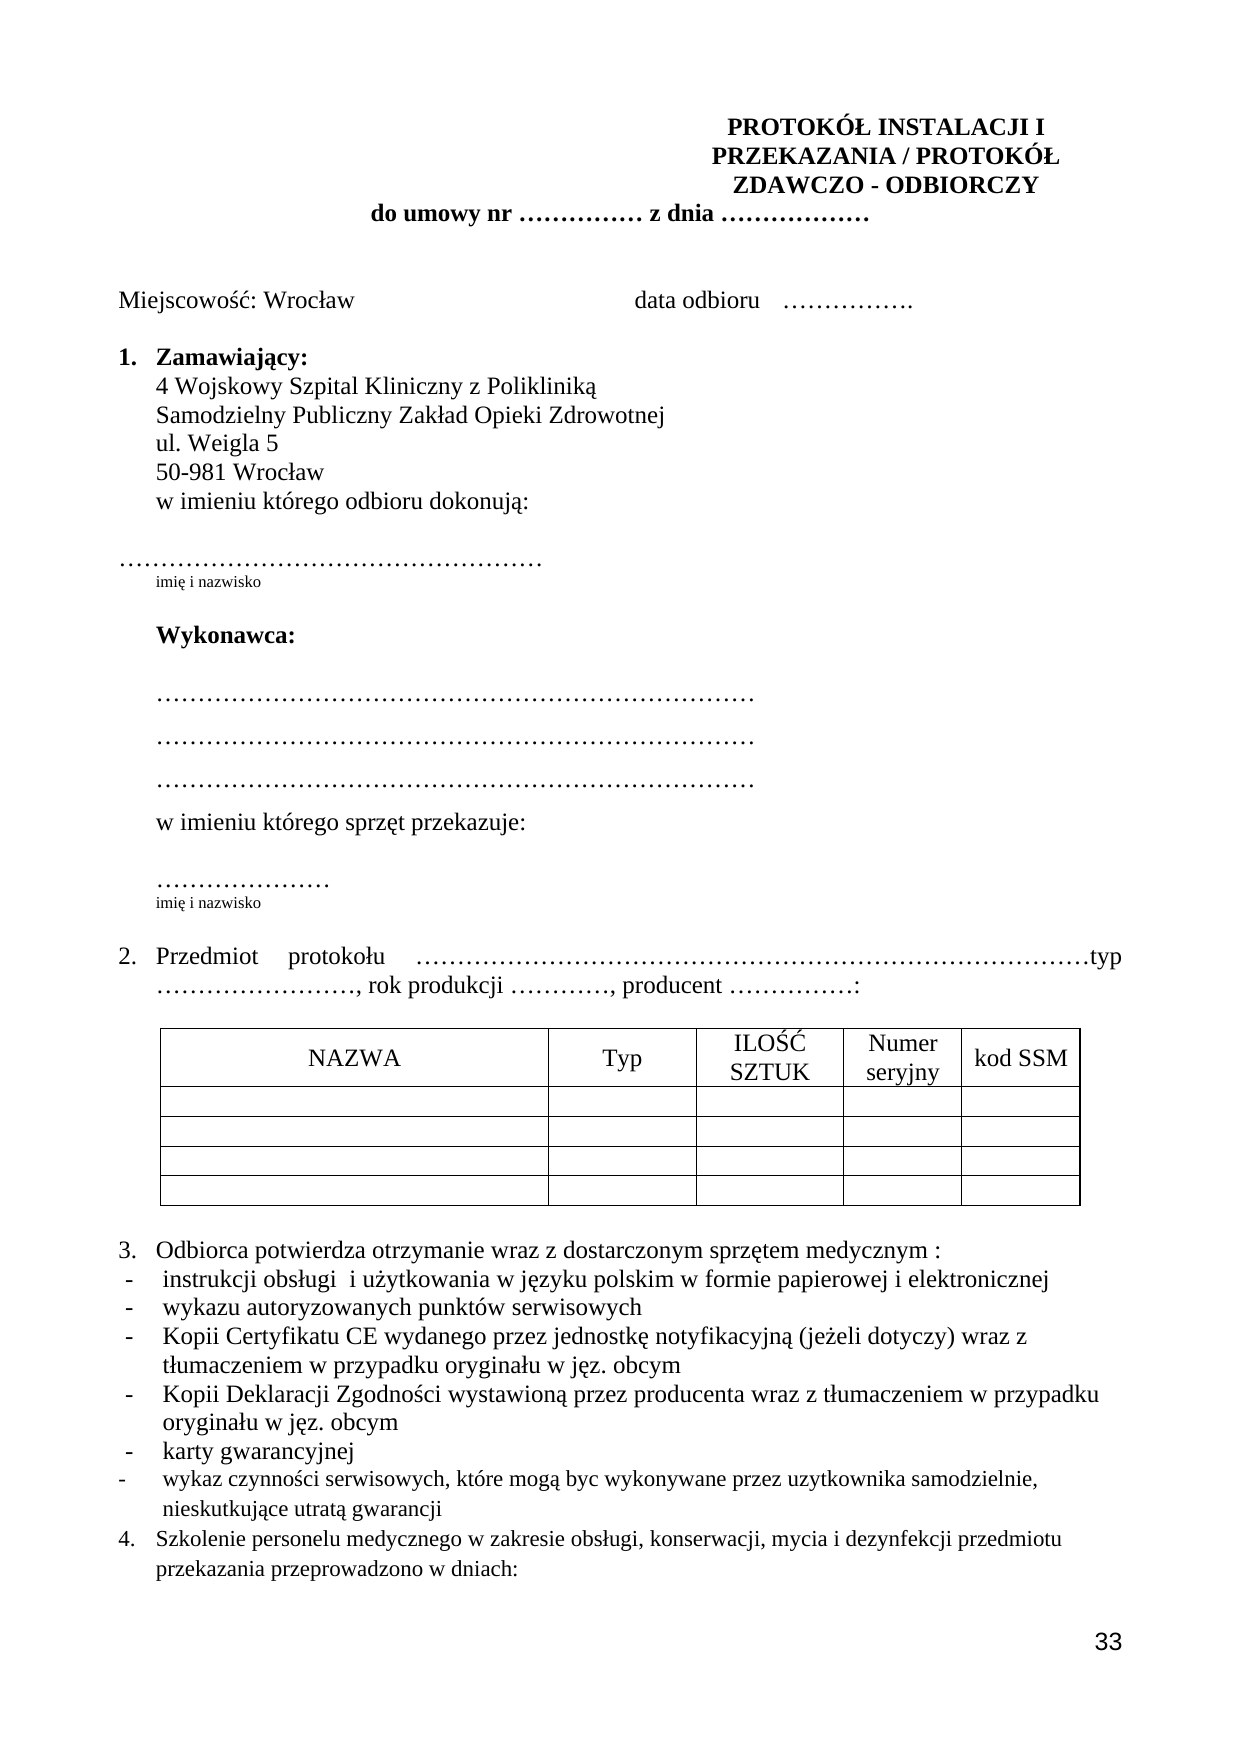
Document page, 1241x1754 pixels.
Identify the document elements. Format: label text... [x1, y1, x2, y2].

table_cell [962, 1176, 1079, 1205]
list wykaz czynności serwisowych, które mogą byc wykonywane przez uzytkownika samodzielnie, nieskutkujące utratą gwarancji [118, 1465, 1122, 1521]
text ul. Weigla 5 [156, 428, 1122, 457]
text do umowy nr …………… z dnia ……………… [118, 198, 1122, 227]
table_cell [844, 1117, 961, 1146]
list Odbiorca potwierdza otrzymanie wraz z dostarczonym sprzętem medycznym : [118, 1235, 1122, 1264]
table_cell [844, 1147, 961, 1175]
text 4 Wojskowy Szpital Kliniczny z Polikliniką [156, 371, 1122, 400]
list instrukcji obsługi i użytkowania w języku polskim w formie papierowej i elektronicznej [125, 1264, 1122, 1292]
list wykazu autoryzowanych punktów serwisowych [125, 1292, 1122, 1321]
text ……………………………………………………………… [155, 764, 1122, 793]
text …………………………………………… [118, 543, 1122, 572]
list Szkolenie personelu medycznego w zakresie obsługi, konserwacji, mycia i dezynfekcji przedmiotu przekazania przeprowadzono w dniach: [118, 1525, 1122, 1582]
text Samodzielny Publiczny Zakład Opieki Zdrowotnej [156, 400, 1122, 428]
text imię i nazwisko [156, 893, 1122, 912]
table_header kod SSM [962, 1029, 1079, 1086]
table_cell [161, 1087, 548, 1116]
table_header Typ [549, 1029, 696, 1086]
text w imieniu którego sprzęt przekazuje: [118, 807, 1122, 836]
table_cell [844, 1176, 961, 1205]
table_cell [549, 1087, 696, 1116]
text 50-981 Wrocław [156, 457, 1122, 486]
text imię i nazwisko [156, 572, 1122, 591]
table_cell [161, 1147, 548, 1175]
text ………………… [118, 864, 1122, 893]
table_cell [962, 1087, 1079, 1116]
table_cell [697, 1176, 843, 1205]
table_header NAZWA [161, 1029, 548, 1086]
table_cell [549, 1176, 696, 1205]
list Kopii Deklaracji Zgodności wystawioną przez producenta wraz z tłumaczeniem w przypadku oryginału w jęz. obcym [125, 1379, 1122, 1436]
table_header Numer seryjny [844, 1029, 961, 1086]
table_cell [549, 1117, 696, 1146]
list Przedmiot protokołu ………………………………………………………………………typ ……………………, rok produkcji …………, producent ……………: [118, 941, 1122, 999]
table_cell [844, 1087, 961, 1116]
table_cell [697, 1117, 843, 1146]
text ……………………………………………………………… [155, 678, 1122, 706]
list Zamawiający: [118, 342, 1122, 371]
text ……………………………………………………………… [155, 721, 1122, 749]
text w imieniu którego odbioru dokonują: [118, 486, 1122, 515]
table_header ILOŚĆ SZTUK [697, 1029, 843, 1086]
table_cell [697, 1147, 843, 1175]
list Kopii Certyfikatu CE wydanego przez jednostkę notyfikacyjną (jeżeli dotyczy) wraz z tłumaczeniem w przypadku oryginału w jęz. obcym [125, 1321, 1122, 1379]
table_cell [962, 1147, 1079, 1175]
table_cell [962, 1117, 1079, 1146]
table_cell [697, 1087, 843, 1116]
table_cell [549, 1147, 696, 1175]
text PROTOKÓŁ INSTALACJI I PRZEKAZANIA / PROTOKÓŁ ZDAWCZO - ODBIORCZY [650, 112, 1122, 198]
table_cell [161, 1176, 548, 1205]
text Wykonawca: [156, 620, 1122, 649]
list karty gwarancyjnej [125, 1436, 1122, 1465]
table_cell [161, 1117, 548, 1146]
text Miejscowość: Wrocław data odbioru ……………. [118, 285, 1122, 313]
